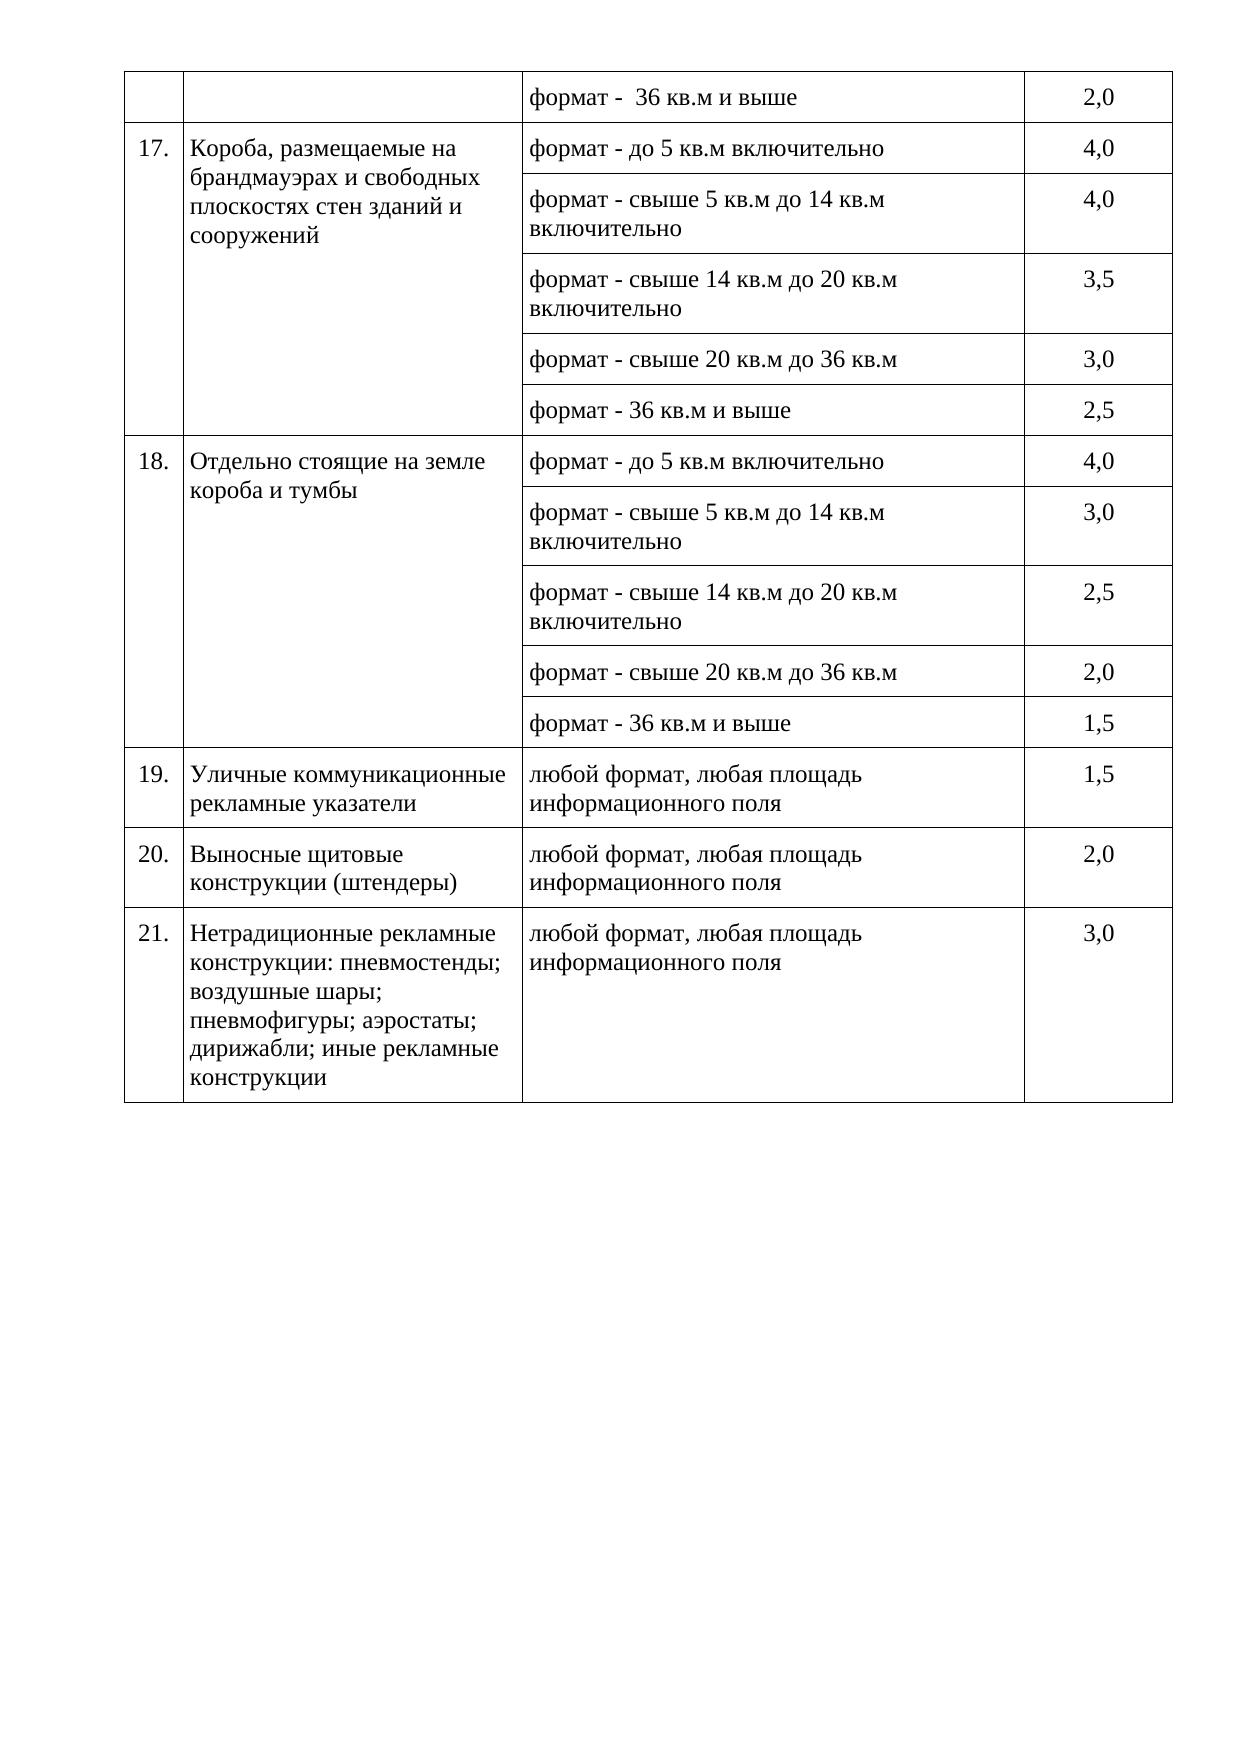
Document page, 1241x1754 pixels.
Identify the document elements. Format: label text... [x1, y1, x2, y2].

table_cell 2,0 [1025, 828, 1172, 907]
table_cell любой формат, любая площадь информационного поля [523, 908, 1024, 1102]
table_cell 17. [125, 123, 183, 434]
table_cell 3,5 [1025, 254, 1172, 332]
table_cell любой формат, любая площадь информационного поля [523, 828, 1024, 907]
table_cell 4,0 [1025, 123, 1172, 173]
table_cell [523, 174, 1024, 253]
table_cell 1,5 [1025, 697, 1172, 747]
table_cell формат - свыше 20 кв.м до 36 кв.м [523, 334, 1024, 383]
table_cell 2,0 [1025, 72, 1172, 122]
table_cell формат - свыше 5 кв.м до 14 кв.м включительно [523, 487, 1024, 565]
table_cell 19. [125, 748, 183, 827]
table_cell формат - до 5 кв.м включительно [523, 436, 1024, 486]
table_cell 21. [125, 908, 183, 1102]
table_cell формат - 36 кв.м и выше [523, 697, 1024, 747]
table_cell Выносные щитовые конструкции (штендеры) [184, 828, 522, 907]
table_cell формат - до 5 кв.м включительно [523, 123, 1024, 173]
table_cell Нетрадиционные рекламные конструкции: пневмостенды; воздушные шары; пневмофигуры; аэростаты; дирижабли; иные рекламные конструкции [184, 908, 522, 1102]
table_cell 3,0 [1025, 908, 1172, 1102]
table_cell формат - свыше 14 кв.м до 20 кв.м включительно [523, 566, 1024, 645]
table_cell 4,0 [1025, 436, 1172, 486]
table_cell 4,0 [1025, 174, 1172, 253]
table_cell любой формат, любая площадь информационного поля [523, 748, 1024, 827]
table_cell 2,5 [1025, 566, 1172, 645]
table_cell формат - 36 кв.м и выше [523, 72, 1024, 122]
table_cell Уличные коммуникационные рекламные указатели [184, 748, 522, 827]
table_cell 3,0 [1025, 334, 1172, 383]
table_cell 2,5 [1025, 385, 1172, 434]
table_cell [523, 254, 1024, 332]
table_cell 3,0 [1025, 487, 1172, 565]
table_cell 2,0 [1025, 646, 1172, 696]
table_cell 1,5 [1025, 748, 1172, 827]
table_cell формат - свыше 20 кв.м до 36 кв.м [523, 646, 1024, 696]
table_cell формат - 36 кв.м и выше [523, 385, 1024, 434]
table_cell Короба, размещаемые на брандмауэрах и свободных плоскостях стен зданий и сооружений [184, 123, 522, 434]
table_cell 20. [125, 828, 183, 907]
table_cell 18. [125, 436, 183, 747]
table_cell Отдельно стоящие на земле короба и тумбы [184, 436, 522, 747]
